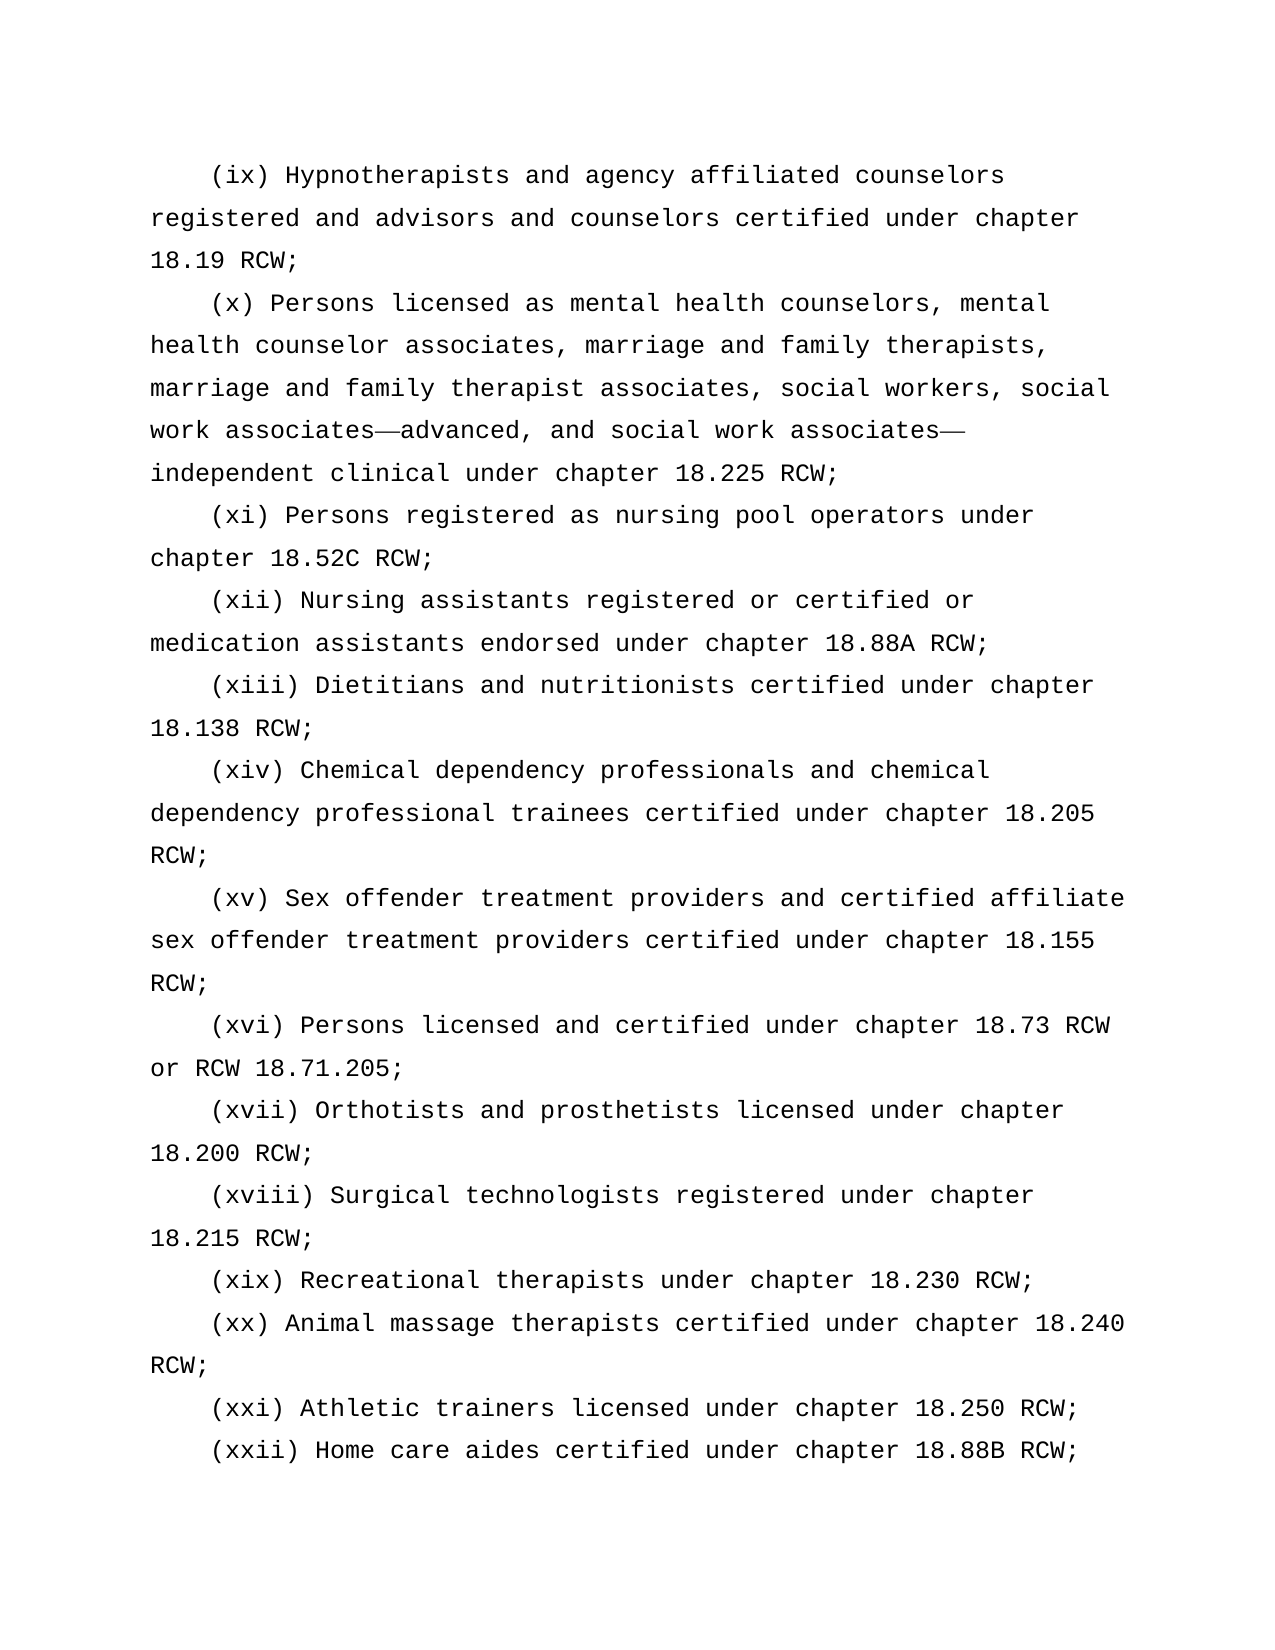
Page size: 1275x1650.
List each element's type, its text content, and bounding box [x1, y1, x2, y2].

text (xv) Sex offender treatment providers and certified affiliate sex offender treatment providers certified under chapter 18.155 RCW; [150, 872, 1125, 1000]
text (xviii) Surgical technologists registered under chapter 18.215 RCW; [150, 1170, 1125, 1255]
text (xiii) Dietitians and nutritionists certified under chapter 18.138 RCW; [150, 660, 1125, 745]
text (xxii) Home care aides certified under chapter 18.88B RCW; [150, 1425, 1125, 1467]
text (xix) Recreational therapists under chapter 18.230 RCW; [150, 1255, 1125, 1297]
text (ix) Hypnotherapists and agency affiliated counselors registered and advisors and counselors certified under chapter 18.19 RCW; [150, 150, 1125, 277]
text (xvii) Orthotists and prosthetists licensed under chapter 18.200 RCW; [150, 1085, 1125, 1170]
text (xii) Nursing assistants registered or certified or medication assistants endorsed under chapter 18.88A RCW; [150, 575, 1125, 660]
text (xx) Animal massage therapists certified under chapter 18.240 RCW; [150, 1297, 1125, 1382]
text (xiv) Chemical dependency professionals and chemical dependency professional trainees certified under chapter 18.205 RCW; [150, 745, 1125, 872]
text (x) Persons licensed as mental health counselors, mental health counselor associates, marriage and family therapists, marriage and family therapist associates, social workers, social work associates—advanced, and social work associates—independent clinical under chapter 18.225 RCW; [150, 277, 1125, 490]
text (xxi) Athletic trainers licensed under chapter 18.250 RCW; [150, 1382, 1125, 1425]
text (xi) Persons registered as nursing pool operators under chapter 18.52C RCW; [150, 490, 1125, 575]
text (xvi) Persons licensed and certified under chapter 18.73 RCW or RCW 18.71.205; [150, 1000, 1125, 1085]
